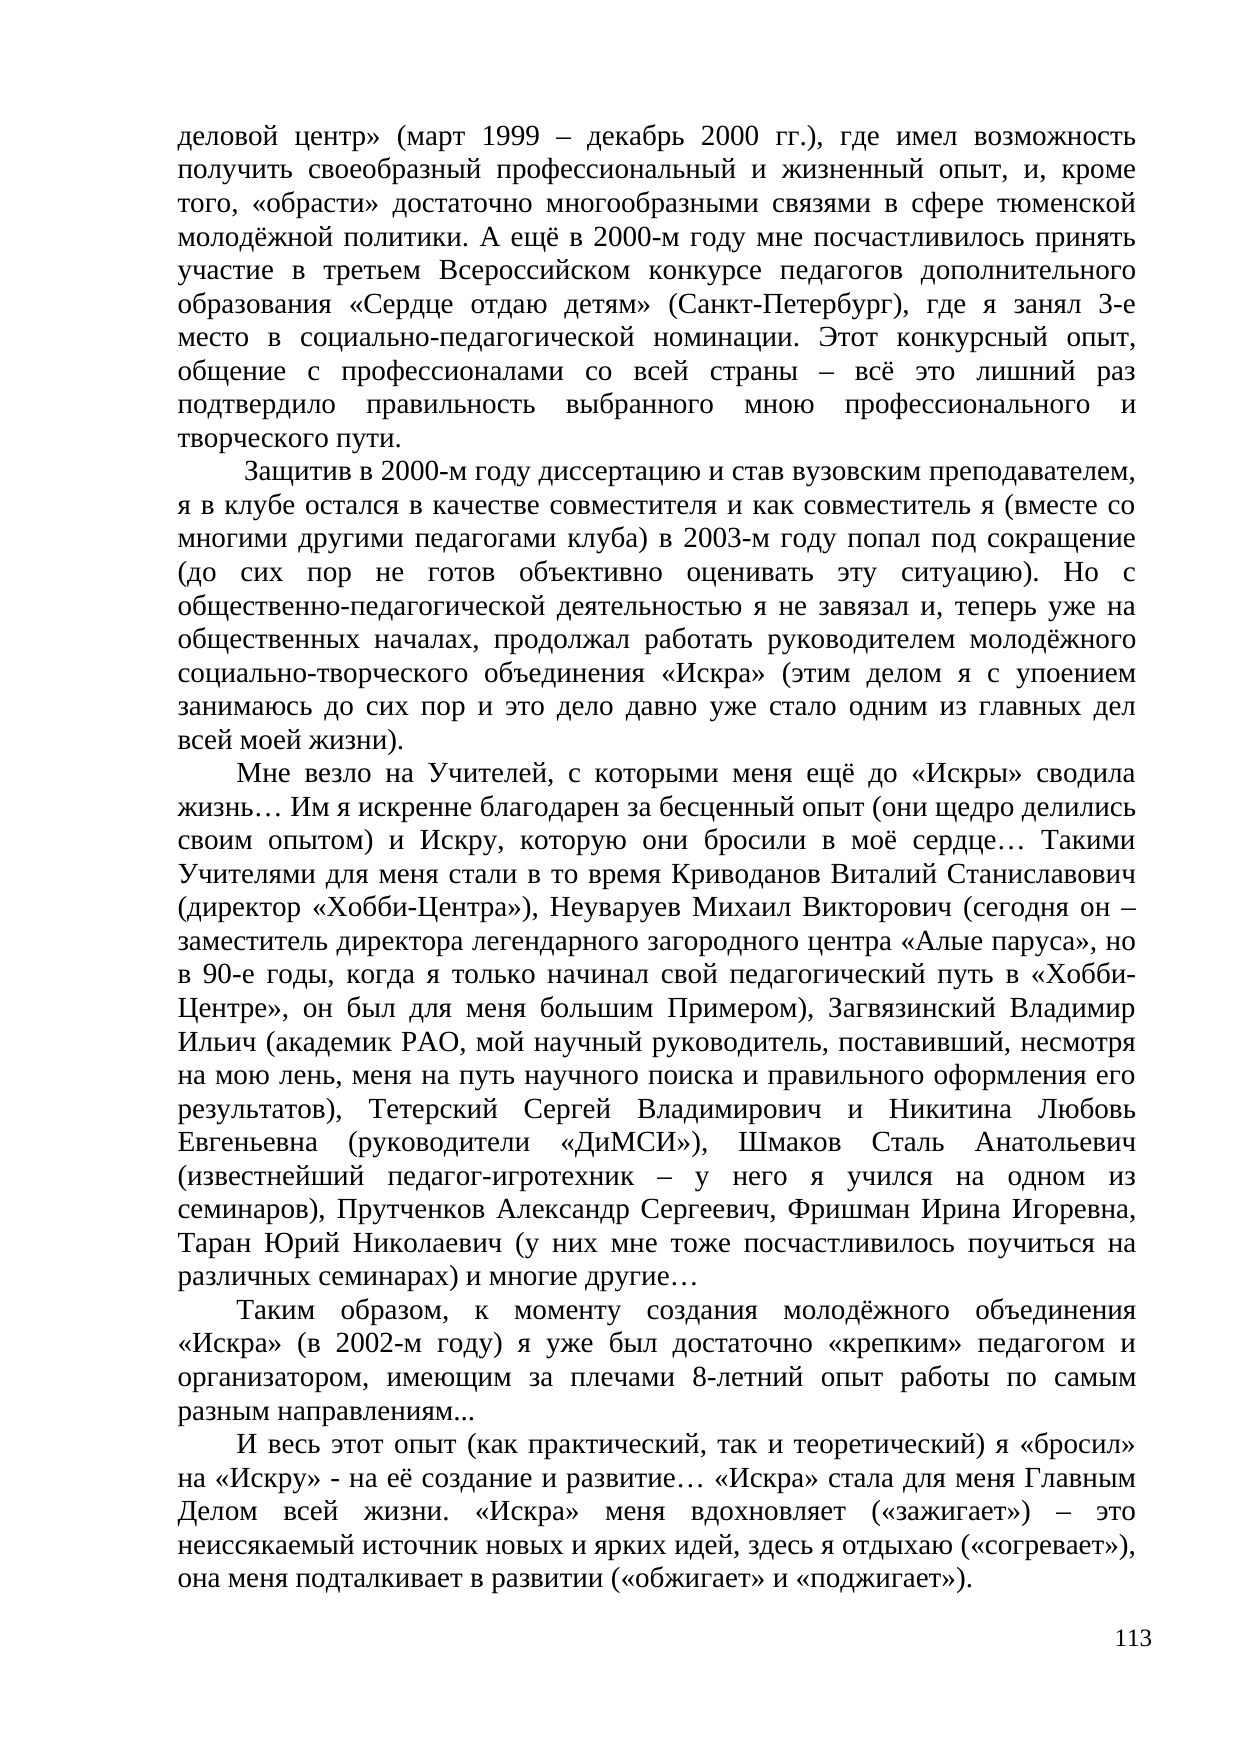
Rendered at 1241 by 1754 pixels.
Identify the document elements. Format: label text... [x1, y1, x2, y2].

text И весь этот опыт (как практический, так и теоретический) я «бросил» на «Искру» - на её создание и развитие… «Искра» стала для меня Главным Делом всей жизни. «Искра» меня вдохновляет («зажигает») – это неиссякаемый источник новых и ярких идей, здесь я отдыхаю («согревает»), она меня подталкивает в развитии («обжигает» и «поджигает»). [177, 1426, 1137, 1594]
text Мне везло на Учителей, с которыми меня ещё до «Искры» сводила жизнь… Им я искренне благодарен за бесценный опыт (они щедро делились своим опытом) и Искру, которую они бросили в моё сердце… Такими Учителями для меня стали в то время Криводанов Виталий Станиславович (директор «Хобби-Центра»), Неуваруев Михаил Викторович (сегодня он – заместитель директора легендарного загородного центра «Алые паруса», но в 90-е годы, когда я только начинал свой педагогический путь в «Хобби-Центре», он был для меня большим Примером), Загвязинский Владимир Ильич (академик РАО, мой научный руководитель, поставивший, несмотря на мою лень, меня на путь научного поиска и правильного оформления его результатов), Тетерский Сергей Владимирович и Никитина Любовь Евгеньевна (руководители «ДиМСИ»), Шмаков Сталь Анатольевич (известнейший педагог-игротехник – у него я учился на одном из семинаров), Прутченков Александр Сергеевич, Фришман Ирина Игоревна, Таран Юрий Николаевич (у них мне тоже посчастливилось поучиться на различных семинарах) и многие другие… [177, 755, 1137, 1292]
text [177, 118, 1137, 453]
text Защитив в 2000-м году диссертацию и став вузовским преподавателем, я в клубе остался в качестве совместителя и как совместитель я (вместе со многими другими педагогами клуба) в 2003-м году попал под сокращение (до сих пор не готов объективно оценивать эту ситуацию). Но с общественно-педагогической деятельностью я не завязал и, теперь уже на общественных началах, продолжал работать руководителем молодёжного социально-творческого объединения «Искра» (этим делом я с упоением занимаюсь до сих пор и это дело давно уже стало одним из главных дел всей моей жизни). [177, 453, 1137, 755]
text Таким образом, к моменту создания молодёжного объединения «Искра» (в 2002-м году) я уже был достаточно «крепким» педагогом и организатором, имеющим за плечами 8-летний опыт работы по самым разным направлениям... [177, 1292, 1137, 1426]
